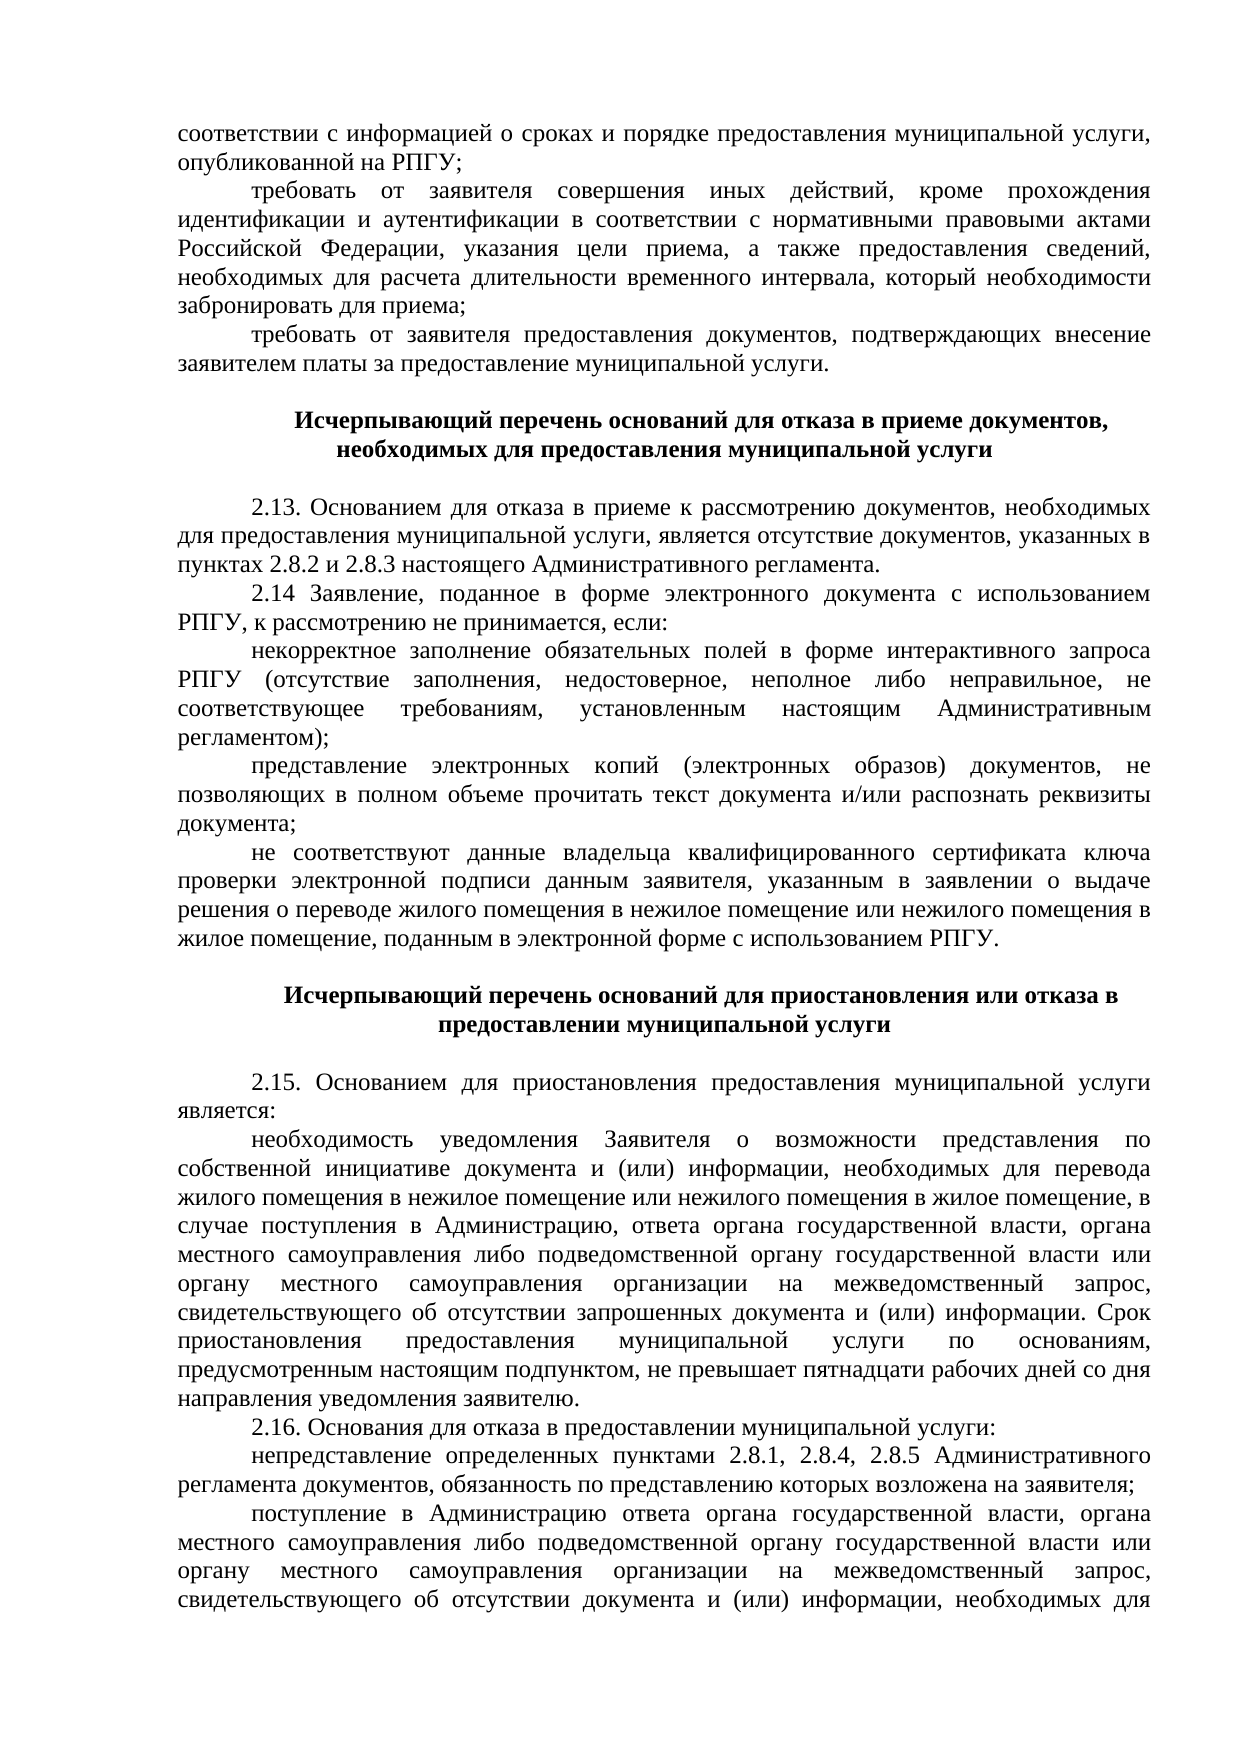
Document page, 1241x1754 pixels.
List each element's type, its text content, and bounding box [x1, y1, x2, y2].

text Исчерпывающий перечень оснований для отказа в приеме документов, необходимых для предоставления муниципальной услуги [177, 406, 1152, 463]
text требовать от заявителя предоставления документов, подтверждающих внесение заявителем платы за предоставление муниципальной услуги. [177, 319, 1152, 377]
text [177, 1498, 1152, 1613]
text 2.13. Основанием для отказа в приеме к рассмотрению документов, необходимых для предоставления муниципальной услуги, является отсутствие документов, указанных в пунктах 2.8.2 и 2.8.3 настоящего Административного регламента. [177, 492, 1152, 578]
text 2.16. Основания для отказа в предоставлении муниципальной услуги: [177, 1412, 1152, 1441]
text не соответствуют данные владельца квалифицированного сертификата ключа проверки электронной подписи данным заявителя, указанным в заявлении о выдаче решения о переводе жилого помещения в нежилое помещение или нежилого помещения в жилое помещение, поданным в электронной форме с использованием РПГУ. [177, 837, 1152, 952]
text некорректное заполнение обязательных полей в форме интерактивного запроса РПГУ (отсутствие заполнения, недостоверное, неполное либо неправильное, не соответствующее требованиям, установленным настоящим Административным регламентом); [177, 636, 1152, 751]
text 2.14 Заявление, поданное в форме электронного документа с использованием РПГУ, к рассмотрению не принимается, если: [177, 578, 1152, 636]
text непредставление определенных пунктами 2.8.1, 2.8.4, 2.8.5 Административного регламента документов, обязанность по представлению которых возложена на заявителя; [177, 1441, 1152, 1498]
text представление электронных копий (электронных образов) документов, не позволяющих в полном объеме прочитать текст документа и/или распознать реквизиты документа; [177, 751, 1152, 837]
text Исчерпывающий перечень оснований для приостановления или отказа в предоставлении муниципальной услуги [177, 981, 1152, 1038]
text 2.15. Основанием для приостановления предоставления муниципальной услуги является: [177, 1067, 1152, 1124]
text необходимость уведомления Заявителя о возможности представления по собственной инициативе документа и (или) информации, необходимых для перевода жилого помещения в нежилое помещение или нежилого помещения в жилое помещение, в случае поступления в Администрацию, ответа органа государственной власти, органа местного самоуправления либо подведомственной органу государственной власти или органу местного самоуправления организации на межведомственный запрос, свидетельствующего об отсутствии запрошенных документа и (или) информации. Срок приостановления предоставления муниципальной услуги по основаниям, предусмотренным настоящим подпунктом, не превышает пятнадцати рабочих дней со дня направления уведомления заявителю. [177, 1124, 1152, 1412]
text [177, 118, 1152, 176]
text требовать от заявителя совершения иных действий, кроме прохождения идентификации и аутентификации в соответствии с нормативными правовыми актами Российской Федерации, указания цели приема, а также предоставления сведений, необходимых для расчета длительности временного интервала, который необходимости забронировать для приема; [177, 176, 1152, 319]
